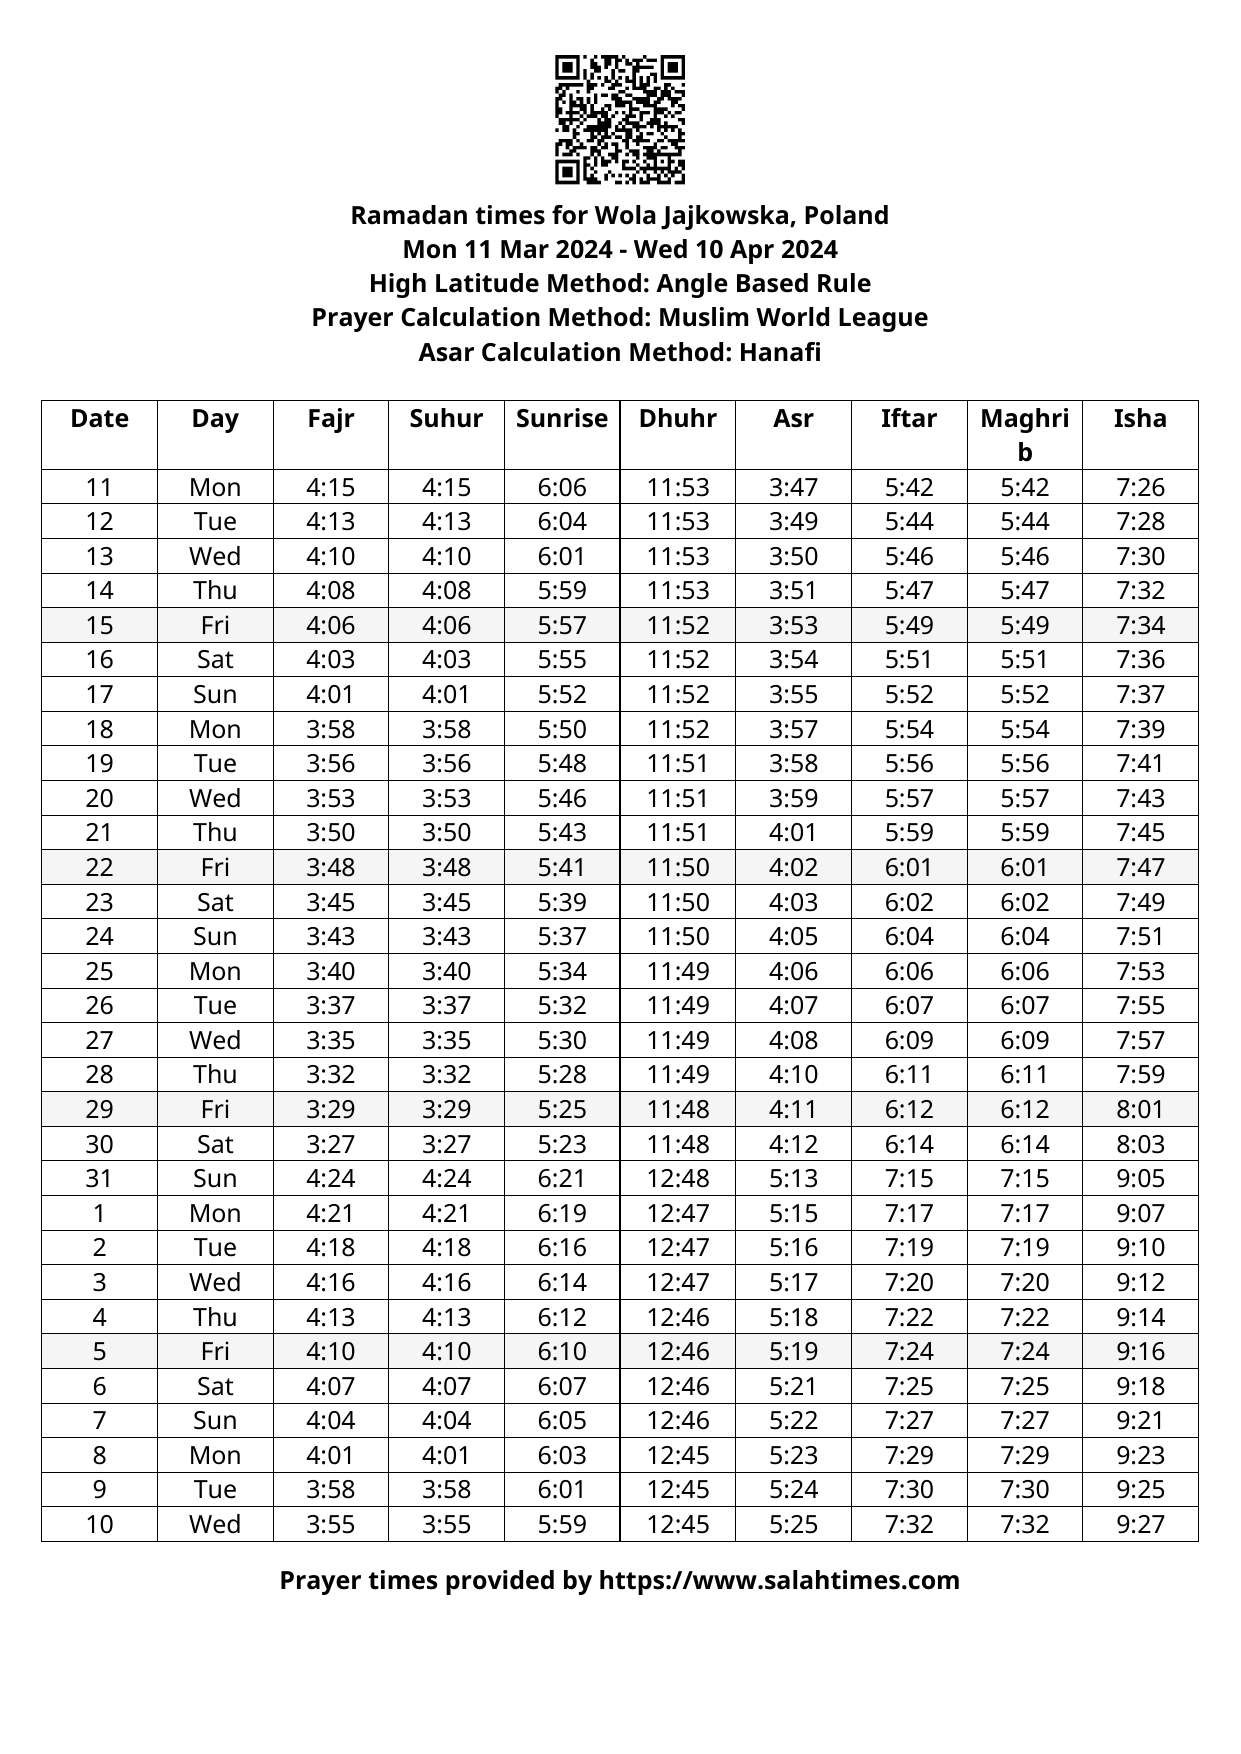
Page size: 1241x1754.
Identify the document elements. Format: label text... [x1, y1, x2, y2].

table_cell 3:29 [274, 1092, 388, 1126]
table_cell 11:51 [621, 816, 735, 849]
table_cell 4:07 [736, 989, 851, 1022]
table_cell 6:10 [505, 1334, 619, 1368]
table_cell 6:04 [968, 919, 1082, 953]
table_cell 3:50 [274, 816, 388, 849]
table_cell Thu [158, 1300, 273, 1333]
table_cell Sat [158, 885, 273, 918]
table_cell 7:34 [1083, 608, 1198, 642]
table_cell 11:49 [621, 1058, 735, 1091]
table_cell Wed [158, 1265, 273, 1299]
table_cell 19 [42, 746, 157, 780]
table_cell 4:03 [736, 885, 851, 918]
table_cell Fri [158, 850, 273, 884]
table_cell 4 [42, 1300, 157, 1333]
table_cell 11:52 [621, 643, 735, 676]
table_cell 9:21 [1083, 1404, 1198, 1437]
table_cell 29 [42, 1092, 157, 1126]
table_cell 4:08 [389, 574, 504, 607]
table_cell 6 [42, 1369, 157, 1402]
table_cell 4:11 [736, 1092, 851, 1126]
table_cell 2 [42, 1231, 157, 1264]
table_cell 3:51 [736, 574, 851, 607]
table_cell 4:03 [389, 643, 504, 676]
table_cell 7:39 [1083, 712, 1198, 745]
table_cell 5:23 [736, 1438, 851, 1472]
table_cell 4:24 [389, 1161, 504, 1195]
table_cell 7:32 [1083, 574, 1198, 607]
table_cell Sun [158, 1161, 273, 1195]
table_cell 12:46 [621, 1300, 735, 1333]
table_cell 4:08 [736, 1023, 851, 1057]
table_cell 27 [42, 1023, 157, 1057]
table_cell 3:59 [736, 781, 851, 814]
table_cell 5:43 [505, 816, 619, 849]
table_cell 5:59 [505, 574, 619, 607]
table_cell 5:50 [505, 712, 619, 745]
table_cell 4:03 [274, 643, 388, 676]
table_header Day [158, 401, 273, 469]
text Asar Calculation Method: Hanafi [42, 334, 1198, 368]
table_cell 3:48 [389, 850, 504, 884]
table_cell 5:13 [736, 1161, 851, 1195]
table_cell 24 [42, 919, 157, 953]
table_cell 6:06 [968, 954, 1082, 987]
table_cell 5:15 [736, 1196, 851, 1229]
table_cell 11:53 [621, 539, 735, 572]
table_cell 3:47 [736, 470, 851, 503]
table_cell 3:50 [389, 816, 504, 849]
table_cell 12:48 [621, 1161, 735, 1195]
table_cell 7:25 [852, 1369, 967, 1402]
table_cell 3:32 [274, 1058, 388, 1091]
table_cell 18 [42, 712, 157, 745]
table_cell 4:15 [274, 470, 388, 503]
table_cell 5:30 [505, 1023, 619, 1057]
table_cell 7:25 [968, 1369, 1082, 1402]
table_cell 6:07 [968, 989, 1082, 1022]
table_cell 9:05 [1083, 1161, 1198, 1195]
table_cell Fri [158, 608, 273, 642]
table_cell 3:53 [274, 781, 388, 814]
text High Latitude Method: Angle Based Rule [42, 266, 1198, 300]
table_cell 5:42 [852, 470, 967, 503]
table_cell 4:10 [274, 1334, 388, 1368]
table_cell 3:55 [274, 1507, 388, 1541]
table_cell 11:48 [621, 1092, 735, 1126]
table_cell 16 [42, 643, 157, 676]
table_cell 4:13 [389, 1300, 504, 1333]
table_cell Wed [158, 1023, 273, 1057]
table_cell 3:56 [274, 746, 388, 780]
table_cell 30 [42, 1127, 157, 1160]
table_cell 6:12 [505, 1300, 619, 1333]
table_cell 11:50 [621, 919, 735, 953]
table_cell 4:01 [736, 816, 851, 849]
table_cell 4:10 [274, 539, 388, 572]
table_cell 3:45 [274, 885, 388, 918]
table_cell 12:46 [621, 1334, 735, 1368]
table_cell 1 [42, 1196, 157, 1229]
table_cell 5:25 [736, 1507, 851, 1541]
table_header Suhur [389, 401, 504, 469]
table_cell 5:22 [736, 1404, 851, 1437]
table_cell 6:12 [968, 1092, 1082, 1126]
table_cell 11:53 [621, 574, 735, 607]
table_cell 4:06 [736, 954, 851, 987]
table_cell Thu [158, 574, 273, 607]
table_cell 11:51 [621, 781, 735, 814]
table_cell 7:57 [1083, 1023, 1198, 1057]
table_cell 7:30 [1083, 539, 1198, 572]
table_cell Sat [158, 1127, 273, 1160]
table_cell 5:47 [852, 574, 967, 607]
table_cell Wed [158, 1507, 273, 1541]
table_cell 7:15 [852, 1161, 967, 1195]
table_header Isha [1083, 401, 1198, 469]
table_cell 9:16 [1083, 1334, 1198, 1368]
table_cell 7:55 [1083, 989, 1198, 1022]
table_cell 7:59 [1083, 1058, 1198, 1091]
table_cell 5:39 [505, 885, 619, 918]
table_cell 6:03 [505, 1438, 619, 1472]
table_cell 3:55 [389, 1507, 504, 1541]
table_cell 6:16 [505, 1231, 619, 1264]
table_cell 6:09 [968, 1023, 1082, 1057]
picture [542, 41, 699, 198]
table_cell 7:28 [1083, 504, 1198, 538]
table_cell 7 [42, 1404, 157, 1437]
table_cell 13 [42, 539, 157, 572]
table_cell 7:30 [968, 1473, 1082, 1506]
table_cell 9:25 [1083, 1473, 1198, 1506]
table_cell 4:16 [389, 1265, 504, 1299]
table_cell 11:51 [621, 746, 735, 780]
table_cell 11:49 [621, 989, 735, 1022]
table_cell 7:26 [1083, 470, 1198, 503]
table_cell 3:27 [389, 1127, 504, 1160]
table_cell 7:30 [852, 1473, 967, 1506]
table_cell 12:46 [621, 1404, 735, 1437]
table_cell 6:07 [852, 989, 967, 1022]
table_cell Mon [158, 1438, 273, 1472]
table_cell 12:46 [621, 1369, 735, 1402]
table_cell 4:01 [389, 677, 504, 711]
table_cell 3:54 [736, 643, 851, 676]
table_cell 4:10 [736, 1058, 851, 1091]
table_cell 11:53 [621, 504, 735, 538]
table_cell Mon [158, 712, 273, 745]
table_cell 25 [42, 954, 157, 987]
table_cell 7:45 [1083, 816, 1198, 849]
table_cell 3:45 [389, 885, 504, 918]
table_cell 5:54 [968, 712, 1082, 745]
table_cell 8:01 [1083, 1092, 1198, 1126]
table_cell 5:56 [852, 746, 967, 780]
table_cell 9:12 [1083, 1265, 1198, 1299]
table_cell 21 [42, 816, 157, 849]
table_cell 7:32 [968, 1507, 1082, 1541]
table_cell 15 [42, 608, 157, 642]
table_cell 11:49 [621, 1023, 735, 1057]
table_cell 9:18 [1083, 1369, 1198, 1402]
table_cell 4:24 [274, 1161, 388, 1195]
table_cell 11:52 [621, 608, 735, 642]
table_cell 6:11 [852, 1058, 967, 1091]
table_cell 5:23 [505, 1127, 619, 1160]
table_cell 3:48 [274, 850, 388, 884]
table_cell 6:14 [968, 1127, 1082, 1160]
table_cell 9:10 [1083, 1231, 1198, 1264]
table_cell 7:22 [968, 1300, 1082, 1333]
table_cell 7:24 [968, 1334, 1082, 1368]
table_cell 3:35 [274, 1023, 388, 1057]
table_cell 3:35 [389, 1023, 504, 1057]
table_cell 5:46 [852, 539, 967, 572]
table_cell 3 [42, 1265, 157, 1299]
table_cell 5:17 [736, 1265, 851, 1299]
table_cell 17 [42, 677, 157, 711]
table_cell 4:13 [274, 504, 388, 538]
table_cell Sun [158, 919, 273, 953]
table_cell 5:48 [505, 746, 619, 780]
table_cell 5:34 [505, 954, 619, 987]
table_cell 11:49 [621, 954, 735, 987]
table_cell 4:16 [274, 1265, 388, 1299]
table_cell 5:59 [968, 816, 1082, 849]
table_cell 4:07 [274, 1369, 388, 1402]
table_cell 6:14 [505, 1265, 619, 1299]
table_cell 3:57 [736, 712, 851, 745]
table_cell Tue [158, 504, 273, 538]
table_cell 3:29 [389, 1092, 504, 1126]
table_cell 5:51 [852, 643, 967, 676]
table_cell 6:06 [852, 954, 967, 987]
table_cell Fri [158, 1334, 273, 1368]
table_cell 3:58 [389, 712, 504, 745]
table_cell Sun [158, 1404, 273, 1437]
table_cell 5:57 [505, 608, 619, 642]
table_cell 3:27 [274, 1127, 388, 1160]
table_cell 5:59 [852, 816, 967, 849]
table_cell 7:37 [1083, 677, 1198, 711]
table_cell 3:58 [389, 1473, 504, 1506]
table_cell 5:44 [968, 504, 1082, 538]
table_cell 3:53 [389, 781, 504, 814]
table_cell 6:12 [852, 1092, 967, 1126]
table_cell 7:17 [968, 1196, 1082, 1229]
table_cell 11:52 [621, 677, 735, 711]
table_cell 7:49 [1083, 885, 1198, 918]
table_cell 5:49 [968, 608, 1082, 642]
table_cell 5:54 [852, 712, 967, 745]
table_cell 7:19 [852, 1231, 967, 1264]
table_cell 6:04 [852, 919, 967, 953]
table_cell 7:27 [968, 1404, 1082, 1437]
table_cell 28 [42, 1058, 157, 1091]
table_cell 3:43 [274, 919, 388, 953]
table_cell 5:59 [505, 1507, 619, 1541]
table_cell 6:01 [505, 539, 619, 572]
table_cell 4:05 [736, 919, 851, 953]
table_cell 3:50 [736, 539, 851, 572]
table_cell 4:10 [389, 539, 504, 572]
table_cell 7:27 [852, 1404, 967, 1437]
table_cell 7:24 [852, 1334, 967, 1368]
table_cell 6:21 [505, 1161, 619, 1195]
table_cell 3:43 [389, 919, 504, 953]
table_cell 4:13 [274, 1300, 388, 1333]
table_cell 5:32 [505, 989, 619, 1022]
table_cell 5 [42, 1334, 157, 1368]
table_cell 4:04 [389, 1404, 504, 1437]
table_cell 11:48 [621, 1127, 735, 1160]
table_cell 5:52 [968, 677, 1082, 711]
table_cell 6:02 [852, 885, 967, 918]
table_cell 3:58 [274, 712, 388, 745]
table_cell 12 [42, 504, 157, 538]
table_cell 6:09 [852, 1023, 967, 1057]
table_cell Mon [158, 954, 273, 987]
table_cell 7:22 [852, 1300, 967, 1333]
table_cell 5:57 [968, 781, 1082, 814]
table_cell 11:53 [621, 470, 735, 503]
table_cell 26 [42, 989, 157, 1022]
table_cell 12:45 [621, 1507, 735, 1541]
table_cell Sat [158, 643, 273, 676]
table_cell 5:56 [968, 746, 1082, 780]
table_cell 9:27 [1083, 1507, 1198, 1541]
table_cell 5:18 [736, 1300, 851, 1333]
table_cell 4:01 [274, 677, 388, 711]
table_cell 4:18 [274, 1231, 388, 1264]
table_cell 20 [42, 781, 157, 814]
table_cell 6:01 [505, 1473, 619, 1506]
table_cell 4:07 [389, 1369, 504, 1402]
table_header Asr [736, 401, 851, 469]
table_cell Mon [158, 1196, 273, 1229]
table_cell Tue [158, 1231, 273, 1264]
table_cell 5:25 [505, 1092, 619, 1126]
table_cell 4:12 [736, 1127, 851, 1160]
table_header Date [42, 401, 157, 469]
table_cell 11:50 [621, 850, 735, 884]
table_cell 5:19 [736, 1334, 851, 1368]
table_cell 4:08 [274, 574, 388, 607]
table_cell 7:20 [968, 1265, 1082, 1299]
table_cell 5:46 [505, 781, 619, 814]
table_cell 3:53 [736, 608, 851, 642]
table_cell 11:50 [621, 885, 735, 918]
table_cell 14 [42, 574, 157, 607]
table_cell 5:49 [852, 608, 967, 642]
table_cell 3:49 [736, 504, 851, 538]
table_header Iftar [852, 401, 967, 469]
table_cell 4:01 [274, 1438, 388, 1472]
table_cell 4:04 [274, 1404, 388, 1437]
table_cell Sun [158, 677, 273, 711]
table_cell Sat [158, 1369, 273, 1402]
table_cell 5:52 [852, 677, 967, 711]
table_cell 10 [42, 1507, 157, 1541]
table_cell 7:29 [852, 1438, 967, 1472]
table_cell 3:58 [274, 1473, 388, 1506]
table_cell 6:14 [852, 1127, 967, 1160]
table_cell Wed [158, 781, 273, 814]
table_cell 8:03 [1083, 1127, 1198, 1160]
table_cell 7:15 [968, 1161, 1082, 1195]
table_cell 31 [42, 1161, 157, 1195]
table_cell 9:23 [1083, 1438, 1198, 1472]
table_cell 12:47 [621, 1265, 735, 1299]
table_cell 11 [42, 470, 157, 503]
table_cell 3:56 [389, 746, 504, 780]
text Prayer Calculation Method: Muslim World League [42, 300, 1198, 334]
table_cell 7:53 [1083, 954, 1198, 987]
table_cell 7:29 [968, 1438, 1082, 1472]
table_cell 3:55 [736, 677, 851, 711]
table_cell 3:37 [389, 989, 504, 1022]
table_cell 5:47 [968, 574, 1082, 607]
table_cell 7:47 [1083, 850, 1198, 884]
table_cell 6:05 [505, 1404, 619, 1437]
table_cell 12:47 [621, 1196, 735, 1229]
table_cell 23 [42, 885, 157, 918]
table_cell Tue [158, 989, 273, 1022]
table_cell 4:01 [389, 1438, 504, 1472]
table_cell 5:21 [736, 1369, 851, 1402]
table_cell 7:36 [1083, 643, 1198, 676]
table_cell 7:41 [1083, 746, 1198, 780]
table_cell 6:04 [505, 504, 619, 538]
text Prayer times provided by https://www.salahtimes.com [42, 1563, 1198, 1597]
table_cell Thu [158, 1058, 273, 1091]
table_cell 5:41 [505, 850, 619, 884]
table_cell 7:17 [852, 1196, 967, 1229]
table_cell Mon [158, 470, 273, 503]
table_cell 6:19 [505, 1196, 619, 1229]
table_cell 9 [42, 1473, 157, 1506]
table_cell 4:21 [274, 1196, 388, 1229]
table_cell 5:28 [505, 1058, 619, 1091]
table_cell 7:32 [852, 1507, 967, 1541]
table_cell 7:43 [1083, 781, 1198, 814]
table_cell 6:06 [505, 470, 619, 503]
table_cell 5:37 [505, 919, 619, 953]
table_cell 5:24 [736, 1473, 851, 1506]
table_cell 4:06 [274, 608, 388, 642]
table_cell Tue [158, 746, 273, 780]
table_cell 5:51 [968, 643, 1082, 676]
table_cell 5:57 [852, 781, 967, 814]
table_cell 5:52 [505, 677, 619, 711]
table_cell 3:40 [389, 954, 504, 987]
table_cell 9:07 [1083, 1196, 1198, 1229]
table_cell 12:47 [621, 1231, 735, 1264]
text Ramadan times for Wola Jajkowska, Poland [42, 198, 1198, 232]
table_cell 4:02 [736, 850, 851, 884]
table_cell 4:21 [389, 1196, 504, 1229]
table_cell Wed [158, 539, 273, 572]
table_cell Thu [158, 816, 273, 849]
table_cell 5:44 [852, 504, 967, 538]
table_cell 6:02 [968, 885, 1082, 918]
table_cell 11:52 [621, 712, 735, 745]
table_cell 7:20 [852, 1265, 967, 1299]
table_cell 6:01 [968, 850, 1082, 884]
table_cell 5:46 [968, 539, 1082, 572]
table_cell 7:51 [1083, 919, 1198, 953]
table_header Dhuhr [621, 401, 735, 469]
table_cell 6:07 [505, 1369, 619, 1402]
table_cell 3:40 [274, 954, 388, 987]
table_cell 3:37 [274, 989, 388, 1022]
table_header Fajr [274, 401, 388, 469]
table_cell 6:01 [852, 850, 967, 884]
table_cell 4:10 [389, 1334, 504, 1368]
table_cell 8 [42, 1438, 157, 1472]
table_cell 3:32 [389, 1058, 504, 1091]
text Mon 11 Mar 2024 - Wed 10 Apr 2024 [42, 232, 1198, 266]
table_cell 4:06 [389, 608, 504, 642]
table_cell 9:14 [1083, 1300, 1198, 1333]
table_cell 22 [42, 850, 157, 884]
table_cell Fri [158, 1092, 273, 1126]
table_cell 12:45 [621, 1438, 735, 1472]
table_cell Tue [158, 1473, 273, 1506]
table_cell 4:15 [389, 470, 504, 503]
table_cell 6:11 [968, 1058, 1082, 1091]
table_cell 4:18 [389, 1231, 504, 1264]
table_header Maghrib [968, 401, 1082, 469]
table_cell 3:58 [736, 746, 851, 780]
table_cell 5:55 [505, 643, 619, 676]
table_cell 5:16 [736, 1231, 851, 1264]
table_cell 4:13 [389, 504, 504, 538]
table_cell 12:45 [621, 1473, 735, 1506]
table_cell 7:19 [968, 1231, 1082, 1264]
table_header Sunrise [505, 401, 619, 469]
table_cell 5:42 [968, 470, 1082, 503]
